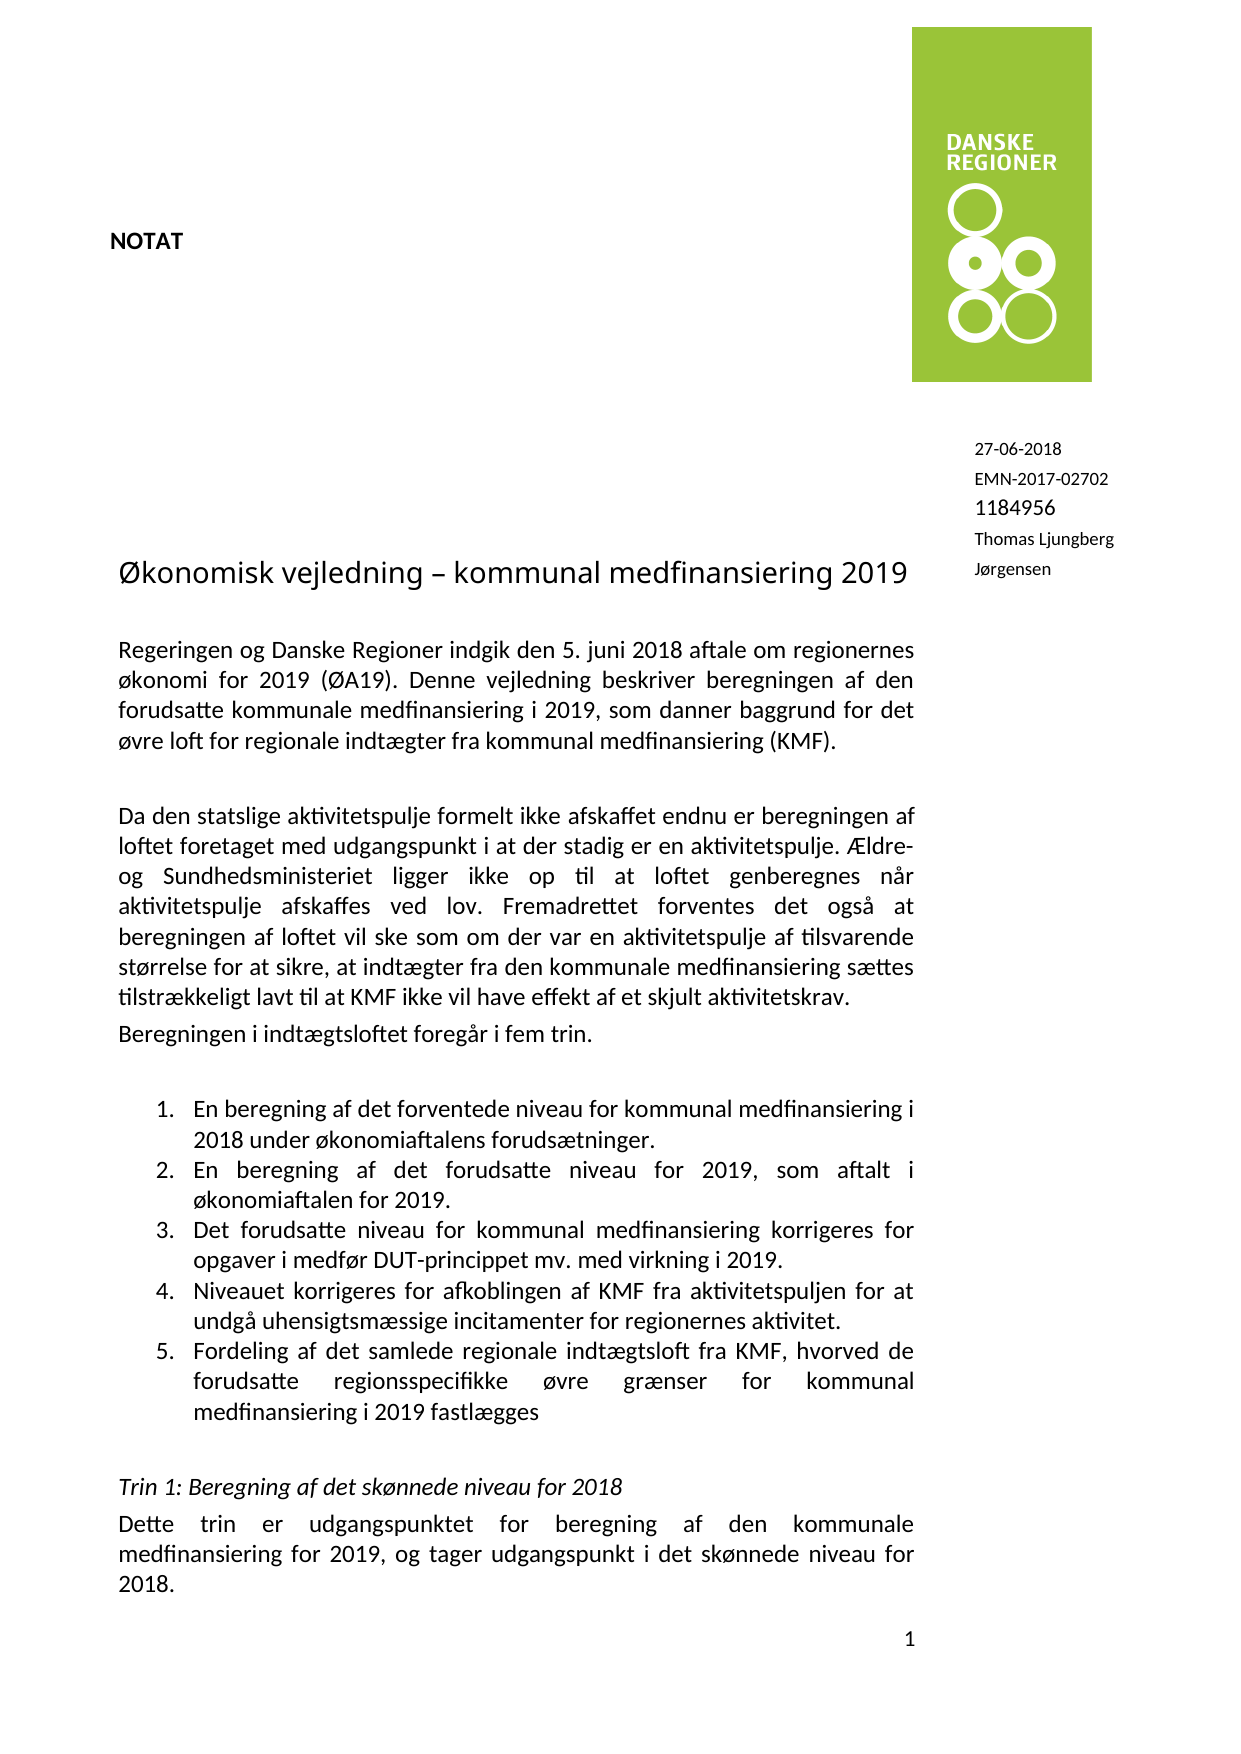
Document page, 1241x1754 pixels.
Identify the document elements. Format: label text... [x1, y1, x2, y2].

list Fordeling af det samlede regionale indtægtsloft fra KMF, hvorved de forudsatte regionsspecifikke øvre grænser for kommunal medfinansiering i 2019 fastlægges [156, 1335, 915, 1426]
list En beregning af det forudsatte niveau for 2019, som aftalt i økonomiaftalen for 2019. [156, 1154, 915, 1214]
list En beregning af det forventede niveau for kommunal medfinansiering i 2018 under økonomiaftalens forudsætninger. [156, 1094, 915, 1154]
text Dette trin er udgangspunktet for beregning af den kommunale medfinansiering for 2019, og tager udgangspunkt i det skønnede niveau for 2018. [118, 1508, 915, 1599]
list Det forudsatte niveau for kommunal medfinansiering korrigeres for opgaver i medfør DUT-princippet mv. med virkning i 2019. [156, 1214, 915, 1275]
text Trin 1: Beregning af det skønnede niveau for 2018 [118, 1471, 915, 1501]
text Økonomisk vejledning – kommunal medfinansiering 2019 [118, 559, 915, 589]
picture [912, 27, 1092, 382]
text Regeringen og Danske Regioner indgik den 5. juni 2018 aftale om regionernes økonomi for 2019 (ØA19). Denne vejledning beskriver beregningen af den forudsatte kommunale medfinansiering i 2019, som danner baggrund for det øvre loft for regionale indtægter fra kommunal medfinansiering (KMF). [118, 634, 915, 755]
list Niveauet korrigeres for afkoblingen af KMF fra aktivitetspuljen for at undgå uhensigtsmæssige incitamenter for regionernes aktivitet. [156, 1275, 915, 1335]
text Da den statslige aktivitetspulje formelt ikke afskaffet endnu er beregningen af loftet foretaget med udgangspunkt i at der stadig er en aktivitetspulje. Ældre- og Sundhedsministeriet ligger ikke op til at loftet genberegnes når aktivitetspulje afskaffes ved lov. Fremadrettet forventes det også at beregningen af loftet vil ske som om der var en aktivitetspulje af tilsvarende størrelse for at sikre, at indtægter fra den kommunale medfinansiering sættes tilstrækkeligt lavt til at KMF ikke vil have effekt af et skjult aktivitetskrav. [118, 800, 915, 1011]
text Beregningen i indtægtsloftet foregår i fem trin. [118, 1019, 915, 1049]
